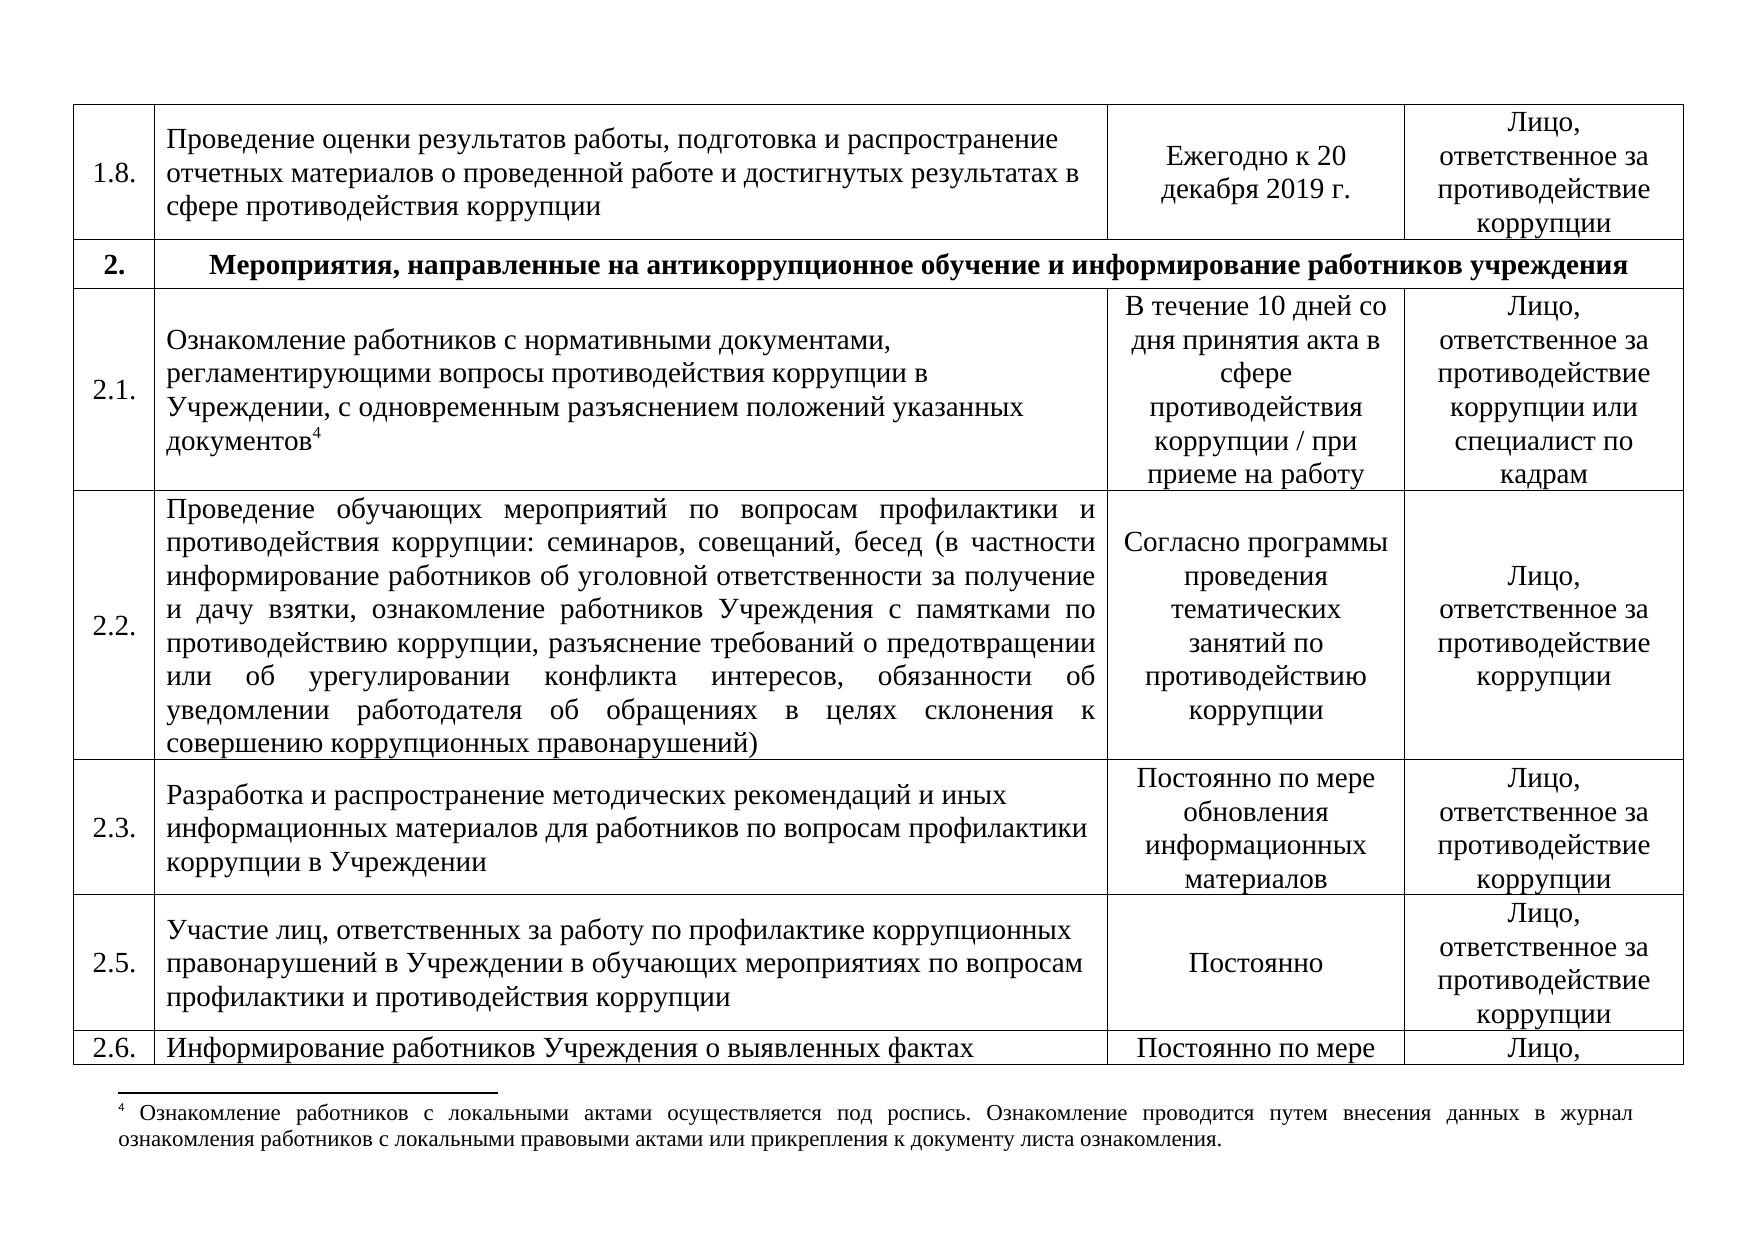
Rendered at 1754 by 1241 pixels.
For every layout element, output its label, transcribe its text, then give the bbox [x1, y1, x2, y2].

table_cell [1405, 1031, 1683, 1064]
table_cell Мероприятия, направленные на антикоррупционное обучение и информирование работников учреждения [155, 240, 1683, 287]
table_cell Лицо, ответственное за противодействие коррупции [1405, 760, 1683, 894]
table_cell 2.2. [74, 491, 154, 759]
table_cell Ознакомление работников с нормативными документами, регламентирующими вопросы противодействия коррупции в Учреждении, с одновременным разъяснением положений указанных документов [155, 289, 1107, 490]
table_cell Разработка и распространение методических рекомендаций и иных информационных материалов для работников по вопросам профилактики коррупции в Учреждении [155, 760, 1107, 894]
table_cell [1108, 1031, 1404, 1064]
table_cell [1405, 105, 1683, 239]
table_cell Проведение оценки результатов работы, подготовка и распространение отчетных материалов о проведенной работе и достигнутых результатах в сфере противодействия коррупции [155, 105, 1107, 239]
table_cell Участие лиц, ответственных за работу по профилактике коррупционных правонарушений в Учреждении в обучающих мероприятиях по вопросам профилактики и противодействия коррупции [155, 895, 1107, 1029]
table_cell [155, 1031, 1107, 1064]
table_cell 1.8. [74, 105, 154, 239]
table_cell 2. [74, 240, 154, 287]
table_cell В течение 10 дней со дня принятия акта в сфере противодействия коррупции / при приеме на работу [1108, 289, 1404, 490]
table_cell 2.5. [74, 895, 154, 1029]
table_cell Постоянно [1108, 895, 1404, 1029]
table_cell Ежегодно к 20 декабря 2019 г. [1108, 105, 1404, 239]
table_cell Согласно программы проведения тематических занятий по противодействию коррупции [1108, 491, 1404, 759]
table_cell 2.1. [74, 289, 154, 490]
table_cell Проведение обучающих мероприятий по вопросам профилактики и противодействия коррупции: семинаров, совещаний, бесед (в частности информирование работников об уголовной ответственности за получение и дачу взятки, ознакомление работников Учреждения с памятками по противодействию коррупции, разъяснение требований о предотвращении или об урегулировании конфликта интересов, обязанности об уведомлении работодателя об обращениях в целях склонения к совершению коррупционных правонарушений) [155, 491, 1107, 759]
table_cell Постоянно по мере обновления информационных материалов [1108, 760, 1404, 894]
table_cell Лицо, ответственное за противодействие коррупции или специалист по кадрам [1405, 289, 1683, 490]
table_cell Лицо, ответственное за противодействие коррупции [1405, 491, 1683, 759]
table_cell 2.6. [74, 1031, 154, 1064]
table_cell 2.3. [74, 760, 154, 894]
table_cell Лицо, ответственное за противодействие коррупции [1405, 895, 1683, 1029]
